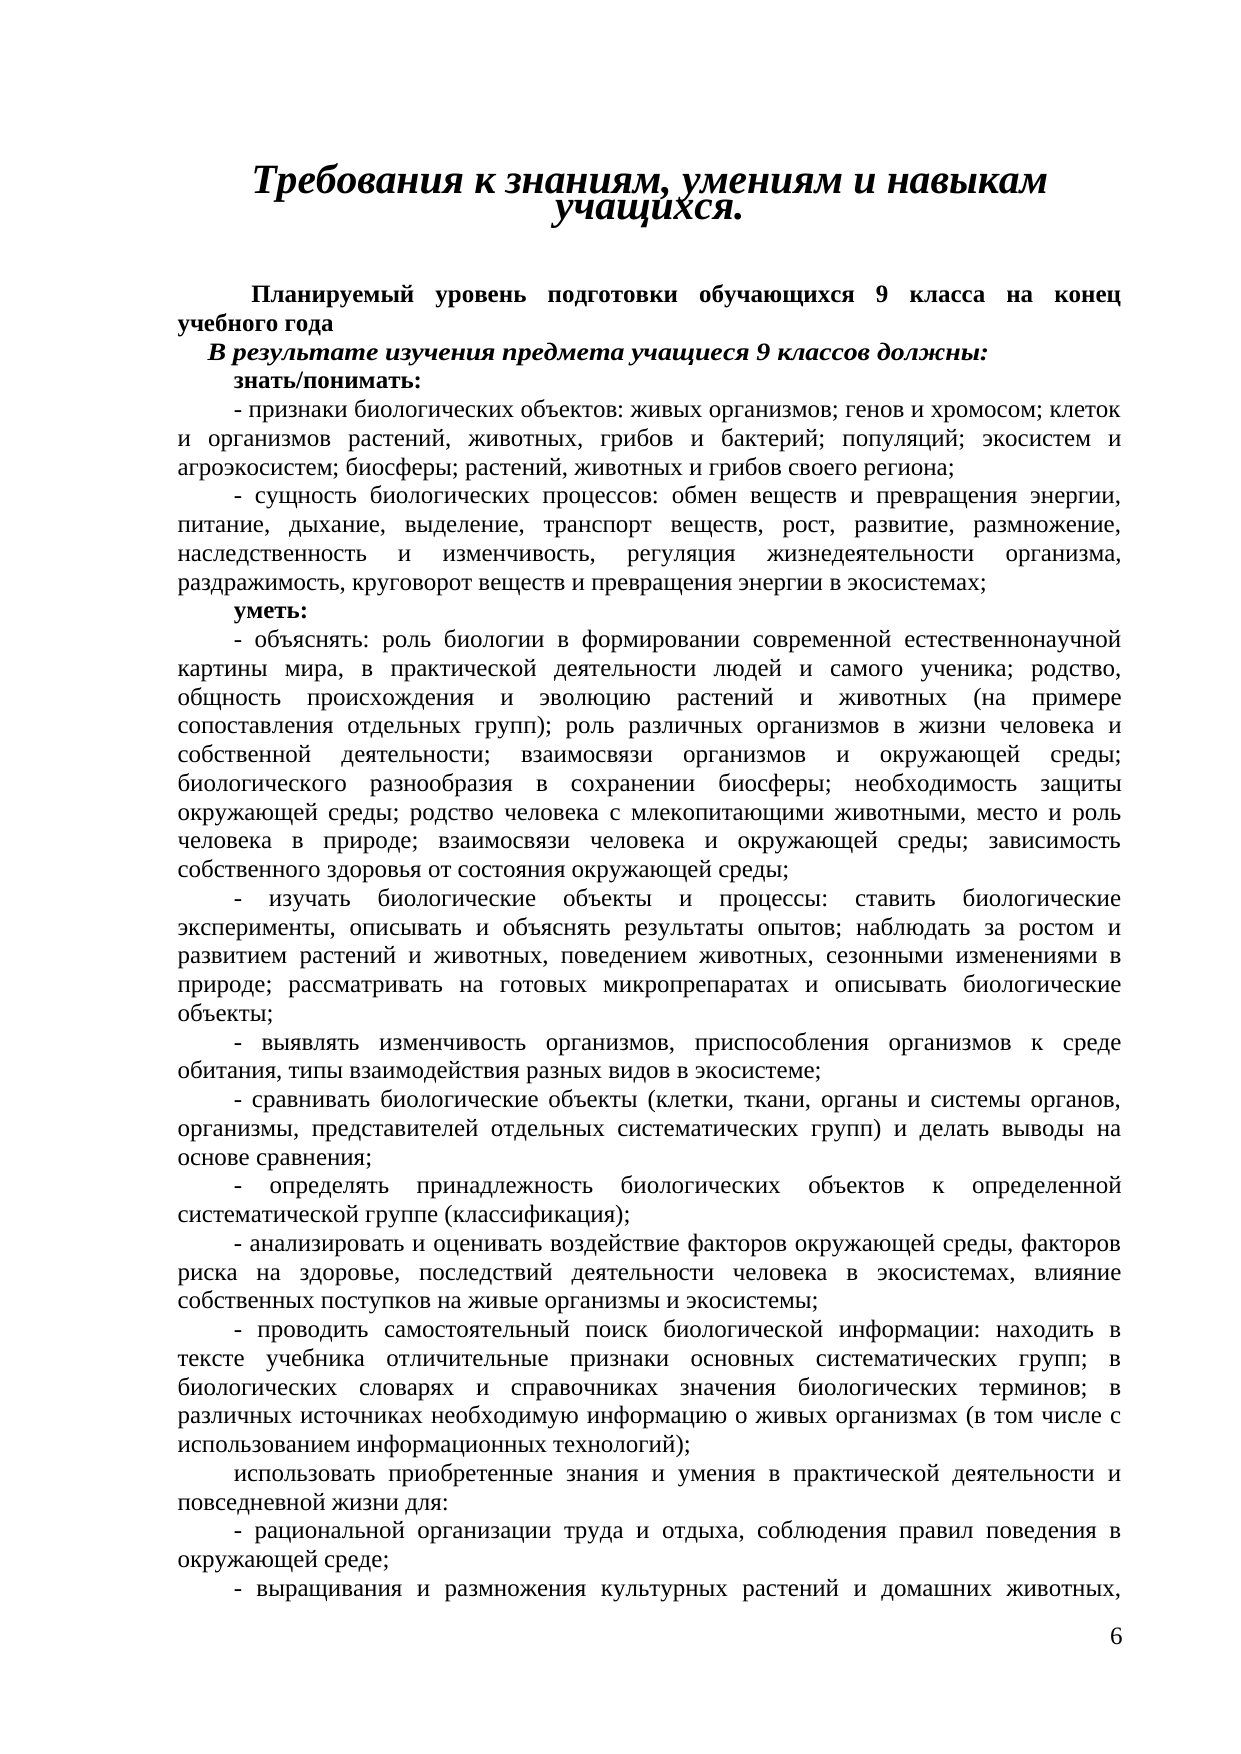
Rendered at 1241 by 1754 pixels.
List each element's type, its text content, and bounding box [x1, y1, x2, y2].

text - признаки биологических объектов: живых организмов; генов и хромосом; клеток и организмов растений, животных, грибов и бактерий; популяций; экосистем и агроэкосистем; биосферы; растений, животных и грибов своего региона; [177, 394, 1122, 481]
text - изучать биологические объекты и процессы: ставить биологические эксперименты, описывать и объяснять результаты опытов; наблюдать за ростом и развитием растений и животных, поведением животных, сезонными изменениями в природе; рассматривать на готовых микропрепаратах и описывать биологические объекты; [177, 883, 1122, 1027]
text - рациональной организации труда и отдыха, соблюдения правил поведения в окружающей среде; [177, 1516, 1122, 1573]
text знать/понимать: [177, 366, 1122, 394]
text - проводить самостоятельный поиск биологической информации: находить в тексте учебника отличительные признаки основных систематических групп; в биологических словарях и справочниках значения биологических терминов; в различных источниках необходимую информацию о живых организмах (в том числе с использованием информационных технологий); [177, 1314, 1122, 1458]
text - объяснять: роль биологии в формировании современной естественнонаучной картины мира, в практической деятельности людей и самого ученика; родство, общность происхождения и эволюцию растений и животных (на примере сопоставления отдельных групп); роль различных организмов в жизни человека и собственной деятельности; взаимосвязи организмов и окружающей среды; биологического разнообразия в сохранении биосферы; необходимость защиты окружающей среды; родство человека с млекопитающими животными, место и роль человека в природе; взаимосвязи человека и окружающей среды; зависимость собственного здоровья от состояния окружающей среды; [177, 624, 1122, 883]
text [177, 1573, 1122, 1602]
text - анализировать и оценивать воздействие факторов окружающей среды, факторов риска на здоровье, последствий деятельности человека в экосистемах, влияние собственных поступков на живые организмы и экосистемы; [177, 1228, 1122, 1314]
text Требования к знаниям, умениям и навыкам учащихся. [177, 173, 1122, 225]
text В результате изучения предмета учащиеся 9 классов должны: [178, 337, 1121, 366]
text - выявлять изменчивость организмов, приспособления организмов к среде обитания, типы взаимодействия разных видов в экосистеме; [177, 1027, 1122, 1084]
text Планируемый уровень подготовки обучающихся 9 класса на конец учебного года [177, 279, 1122, 337]
text уметь: [177, 596, 1122, 624]
text - сравнивать биологические объекты (клетки, ткани, органы и системы органов, организмы, представителей отдельных систематических групп) и делать выводы на основе сравнения; [177, 1084, 1122, 1171]
text - сущность биологических процессов: обмен веществ и превращения энергии, питание, дыхание, выделение, транспорт веществ, рост, развитие, размножение, наследственность и изменчивость, регуляция жизнедеятельности организма, раздражимость, круговорот веществ и превращения энергии в экосистемах; [177, 481, 1122, 596]
text - определять принадлежность биологических объектов к определенной систематической группе (классификация); [177, 1171, 1122, 1228]
text использовать приобретенные знания и умения в практической деятельности и повседневной жизни для: [177, 1458, 1122, 1516]
